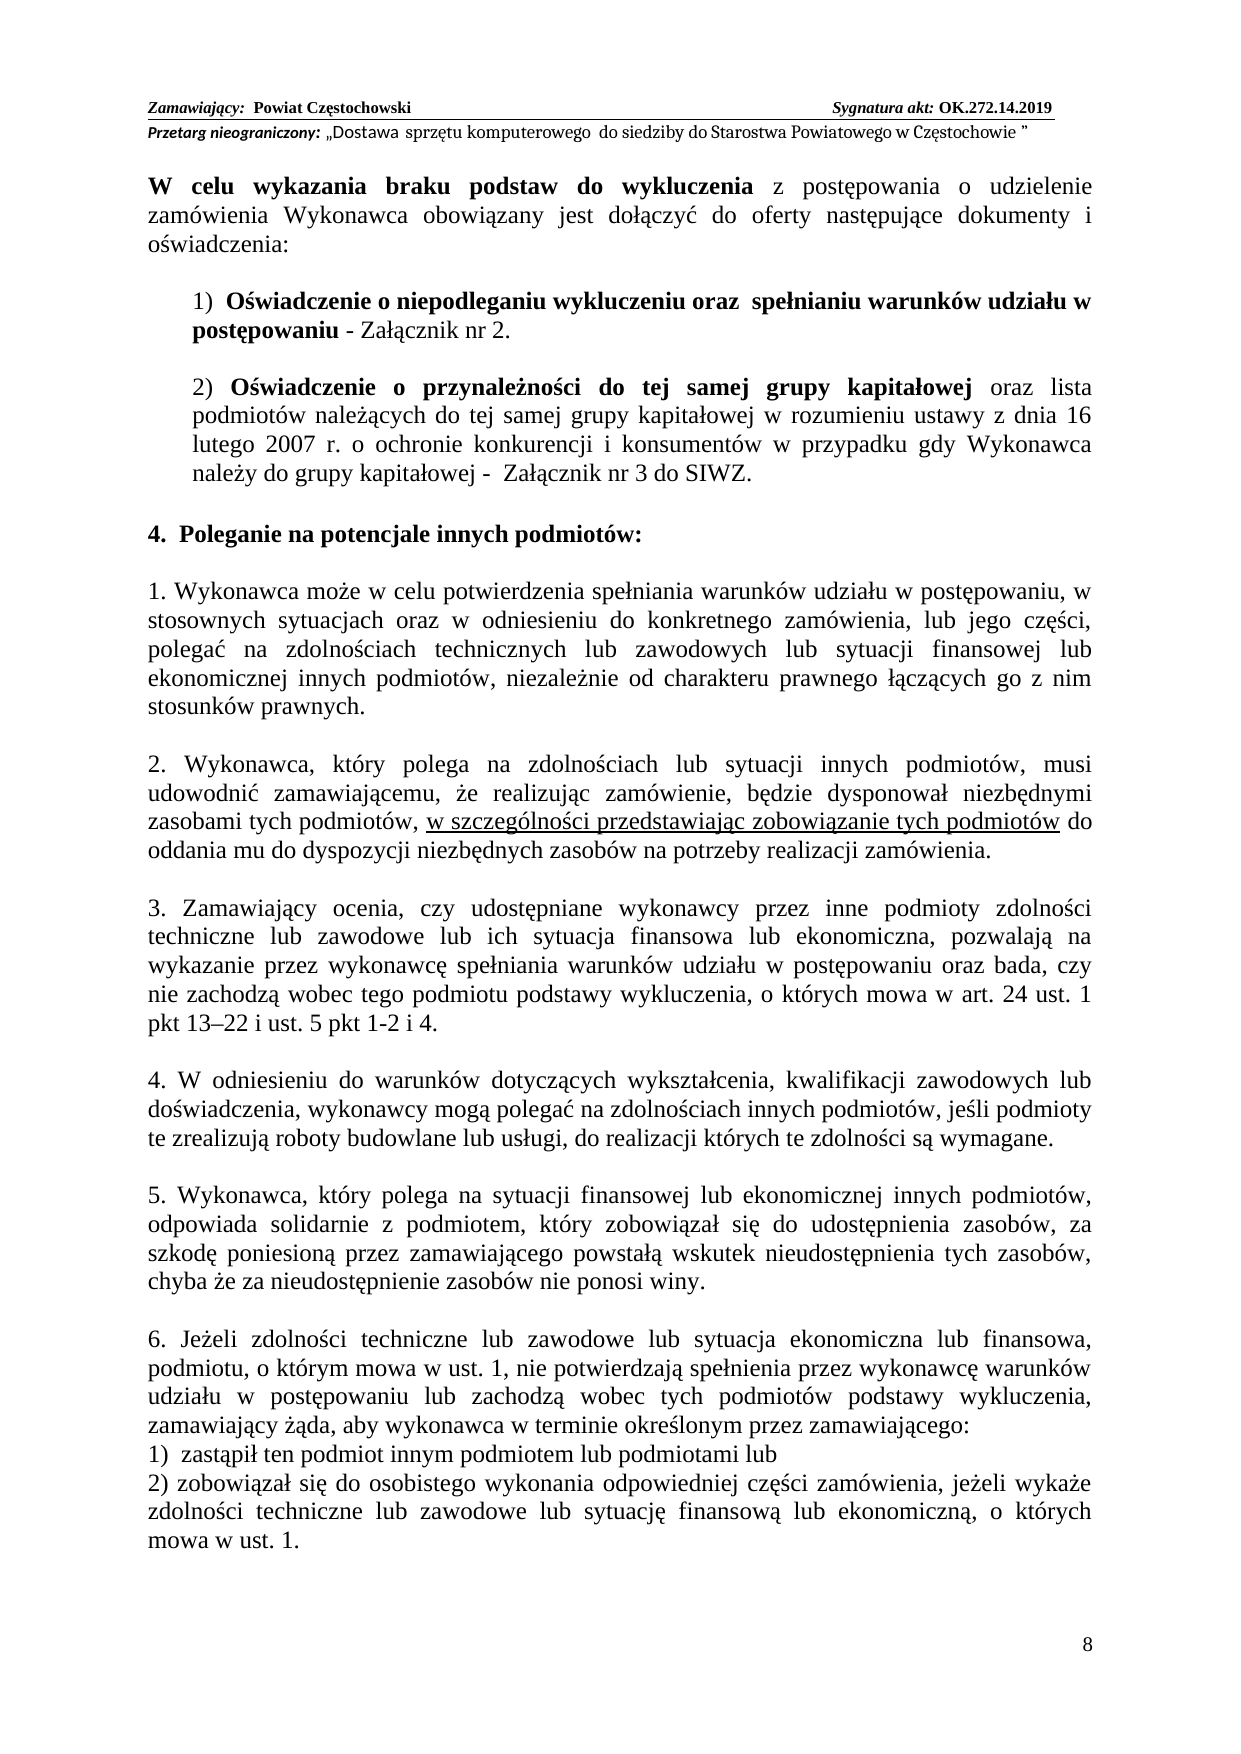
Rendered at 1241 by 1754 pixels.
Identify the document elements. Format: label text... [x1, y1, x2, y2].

text 3. Zamawiający ocenia, czy udostępniane wykonawcy przez inne podmioty zdolności techniczne lub zawodowe lub ich sytuacja finansowa lub ekonomiczna, pozwalają na wykazanie przez wykonawcę spełniania warunków udziału w postępowaniu oraz bada, czy nie zachodzą wobec tego podmiotu podstawy wykluczenia, o których mowa w art. 24 ust. 1 pkt 13–22 i ust. 5 pkt 1-2 i 4. [148, 893, 1092, 1036]
text W celu wykazania braku podstaw do wykluczenia z postępowania o udzielenie zamówienia Wykonawca obowiązany jest dołączyć do oferty następujące dokumenty i oświadczenia: [148, 171, 1092, 257]
text 2. Wykonawca, który polega na zdolnościach lub sytuacji innych podmiotów, musi udowodnić zamawiającemu, że realizując zamówienie, będzie dysponował niezbędnymi zasobami tych podmiotów, w szczególności przedstawiając zobowiązanie tych podmiotów do oddania mu do dyspozycji niezbędnych zasobów na potrzeby realizacji zamówienia. [148, 749, 1092, 864]
text 1. Wykonawca może w celu potwierdzenia spełniania warunków udziału w postępowaniu, w stosownych sytuacjach oraz w odniesieniu do konkretnego zamówienia, lub jego części, polegać na zdolnościach technicznych lub zawodowych lub sytuacji finansowej lub ekonomicznej innych podmiotów, niezależnie od charakteru prawnego łączących go z nim stosunków prawnych. [148, 576, 1092, 720]
text 5. Wykonawca, który polega na sytuacji finansowej lub ekonomicznej innych podmiotów, odpowiada solidarnie z podmiotem, który zobowiązał się do udostępnienia zasobów, za szkodę poniesioną przez zamawiającego powstałą wskutek nieudostępnienia tych zasobów, chyba że za nieudostępnienie zasobów nie ponosi winy. [148, 1180, 1092, 1295]
text 1) zastąpił ten podmiot innym podmiotem lub podmiotami lub [148, 1439, 1092, 1468]
text 4. W odniesieniu do warunków dotyczących wykształcenia, kwalifikacji zawodowych lub doświadczenia, wykonawcy mogą polegać na zdolnościach innych podmiotów, jeśli podmioty te zrealizują roboty budowlane lub usługi, do realizacji których te zdolności są wymagane. [148, 1065, 1092, 1151]
text 4. Poleganie na potencjale innych podmiotów: [148, 519, 1092, 548]
text 6. Jeżeli zdolności techniczne lub zawodowe lub sytuacja ekonomiczna lub finansowa, podmiotu, o którym mowa w ust. 1, nie potwierdzają spełnienia przez wykonawcę warunków udziału w postępowaniu lub zachodzą wobec tych podmiotów podstawy wykluczenia, zamawiający żąda, aby wykonawca w terminie określonym przez zamawiającego: [148, 1324, 1092, 1439]
text 1) Oświadczenie o niepodleganiu wykluczeniu oraz spełnianiu warunków udziału w postępowaniu - Załącznik nr 2. [192, 286, 1092, 344]
text 2) zobowiązał się do osobistego wykonania odpowiedniej części zamówienia, jeżeli wykaże zdolności techniczne lub zawodowe lub sytuację finansową lub ekonomiczną, o których mowa w ust. 1. [148, 1468, 1092, 1554]
text 2) Oświadczenie o przynależności do tej samej grupy kapitałowej oraz lista podmiotów należących do tej samej grupy kapitałowej w rozumieniu ustawy z dnia 16 lutego 2007 r. o ochronie konkurencji i konsumentów w przypadku gdy Wykonawca należy do grupy kapitałowej - Załącznik nr 3 do SIWZ. [192, 372, 1092, 487]
